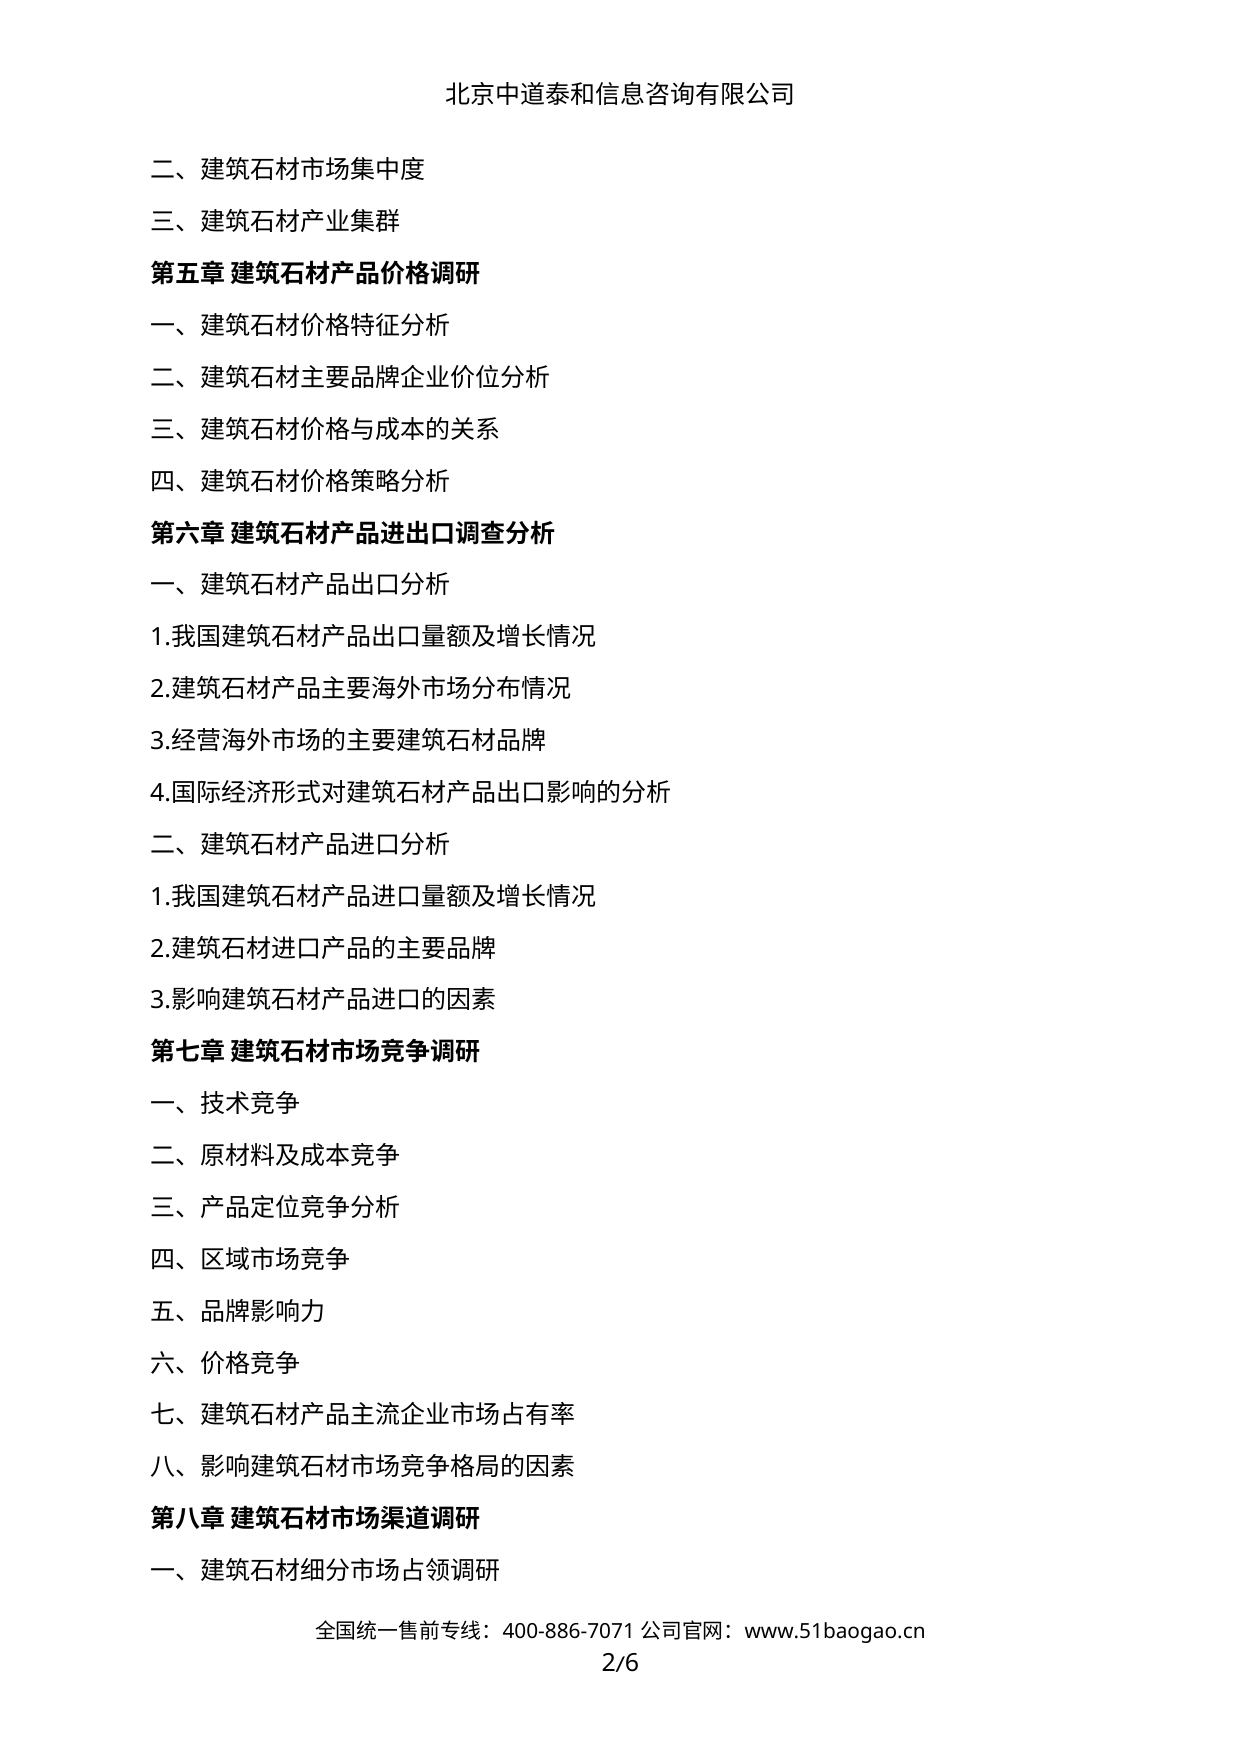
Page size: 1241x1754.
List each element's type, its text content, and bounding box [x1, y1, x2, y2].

text 三、建筑石材产业集群 [150, 202, 1090, 238]
text 二、建筑石材主要品牌企业价位分析 [150, 357, 1090, 394]
text 3.影响建筑石材产品进口的因素 [150, 980, 1090, 1016]
text 一、技术竞争 [150, 1084, 1090, 1120]
text 第八章 建筑石材市场渠道调研 [150, 1499, 1090, 1535]
text 一、建筑石材价格特征分析 [150, 306, 1090, 342]
text 一、建筑石材产品出口分析 [150, 565, 1090, 601]
text 一、建筑石材细分市场占领调研 [150, 1551, 1090, 1587]
text 1.我国建筑石材产品出口量额及增长情况 [150, 617, 1090, 653]
text 1.我国建筑石材产品进口量额及增长情况 [150, 876, 1090, 912]
text 3.经营海外市场的主要建筑石材品牌 [150, 721, 1090, 757]
text 二、建筑石材市场集中度 [150, 150, 1090, 186]
text 第五章 建筑石材产品价格调研 [150, 254, 1090, 290]
text 三、产品定位竞争分析 [150, 1187, 1090, 1224]
text 第六章 建筑石材产品进出口调查分析 [150, 513, 1090, 549]
text 4.国际经济形式对建筑石材产品出口影响的分析 [150, 772, 1090, 809]
text 第七章 建筑石材市场竞争调研 [150, 1032, 1090, 1068]
text 二、原材料及成本竞争 [150, 1136, 1090, 1172]
text 四、建筑石材价格策略分析 [150, 461, 1090, 497]
text 八、影响建筑石材市场竞争格局的因素 [150, 1447, 1090, 1483]
text 二、建筑石材产品进口分析 [150, 824, 1090, 861]
text 三、建筑石材价格与成本的关系 [150, 409, 1090, 446]
text 2.建筑石材进口产品的主要品牌 [150, 928, 1090, 964]
text 2.建筑石材产品主要海外市场分布情况 [150, 669, 1090, 705]
text 四、区域市场竞争 [150, 1239, 1090, 1276]
text 六、价格竞争 [150, 1343, 1090, 1379]
text 七、建筑石材产品主流企业市场占有率 [150, 1395, 1090, 1431]
text 五、品牌影响力 [150, 1291, 1090, 1327]
